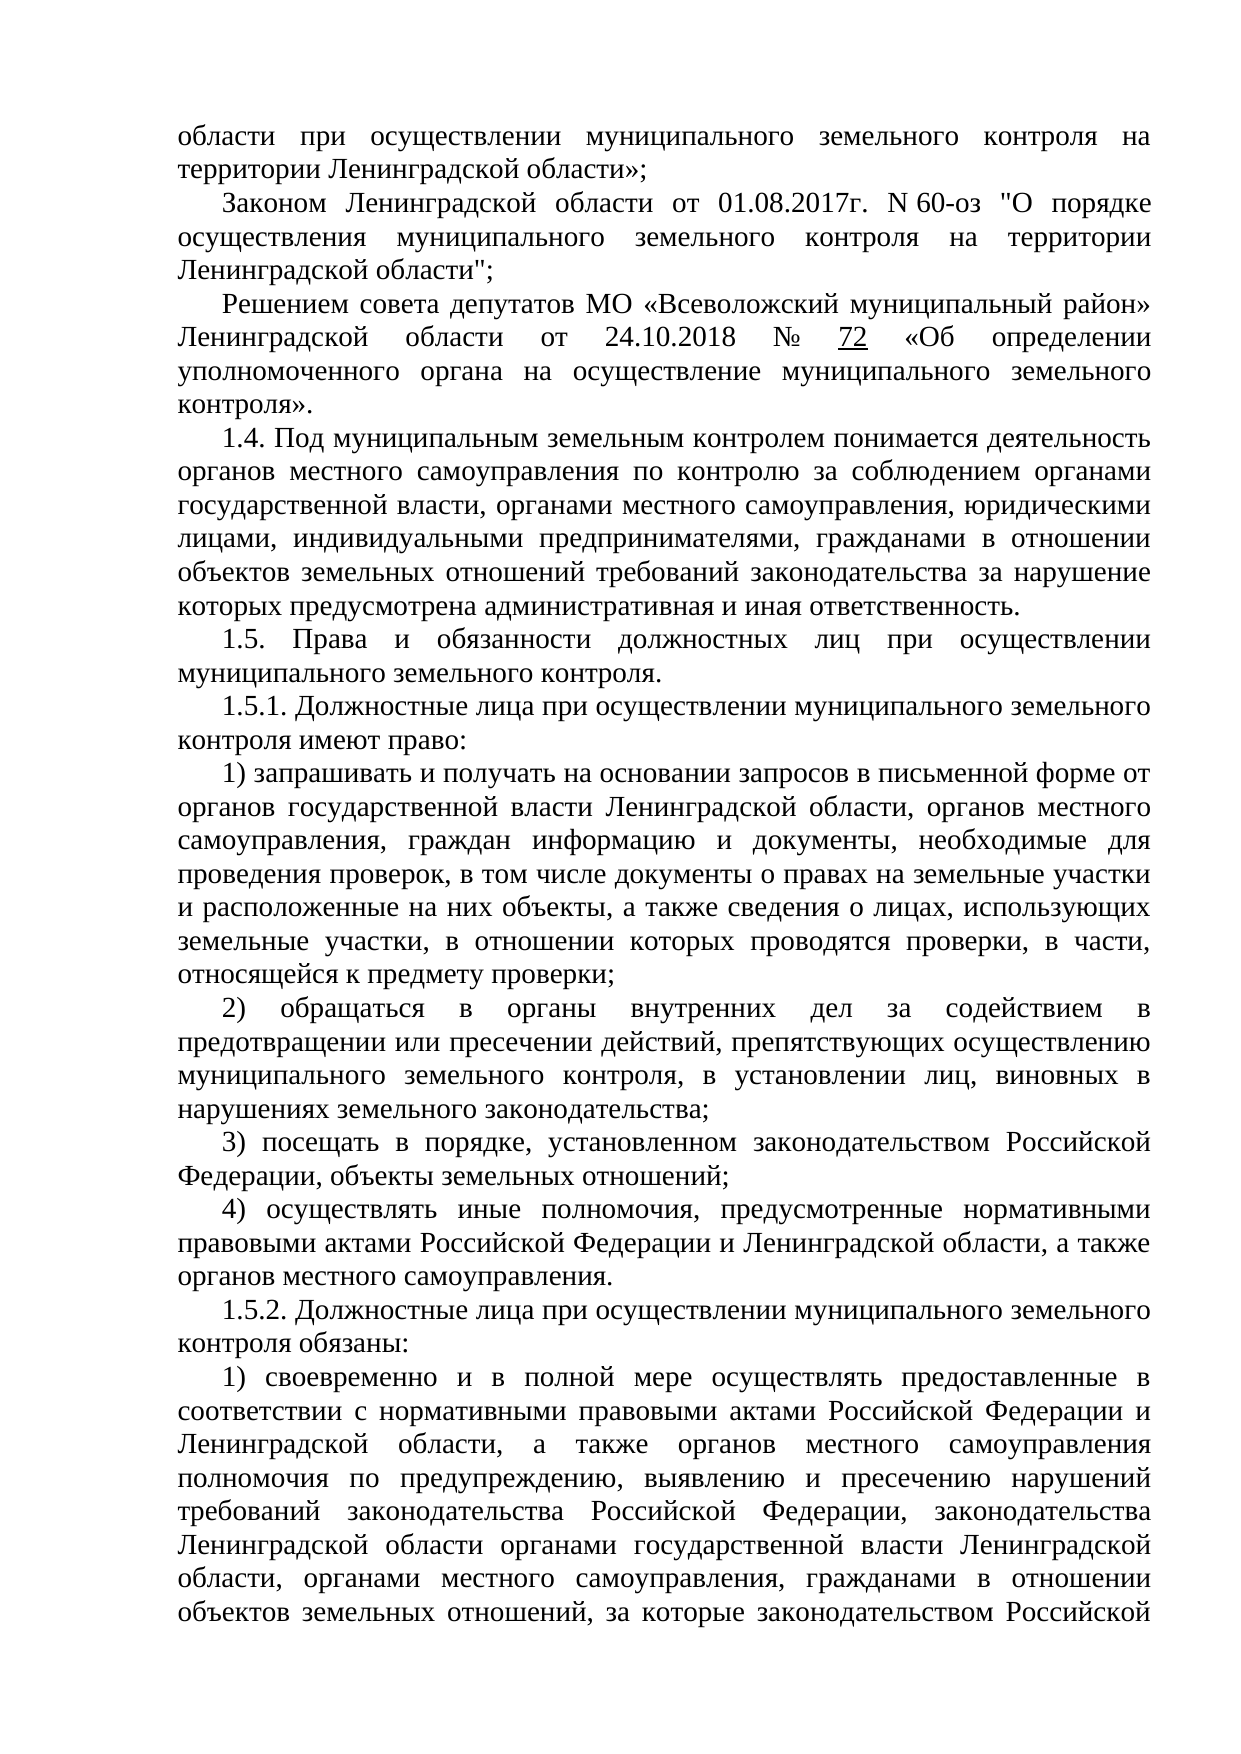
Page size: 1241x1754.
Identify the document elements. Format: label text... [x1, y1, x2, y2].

text 4) осуществлять иные полномочия, предусмотренные нормативными правовыми актами Российской Федерации и Ленинградской области, а также органов местного самоуправления. [177, 1191, 1152, 1292]
text 1) запрашивать и получать на основании запросов в письменной форме от органов государственной власти Ленинградской области, органов местного самоуправления, граждан информацию и документы, необходимые для проведения проверок, в том числе документы о правах на земельные участки и расположенные на них объекты, а также сведения о лицах, использующих земельные участки, в отношении которых проводятся проверки, в части, относящейся к предмету проверки; [177, 755, 1152, 990]
text Законом Ленинградской области от 01.08.2017г. N 60-оз "О порядке осуществления муниципального земельного контроля на территории Ленинградской области"; [177, 185, 1152, 286]
text Решением совета депутатов МО «Всеволожский муниципальный район» Ленинградской области от 24.10.2018 № 72 «Об определении уполномоченного органа на осуществление муниципального земельного контроля». [177, 286, 1152, 420]
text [177, 118, 1152, 185]
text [177, 1359, 1152, 1627]
text 3) посещать в порядке, установленном законодательством Российской Федерации, объекты земельных отношений; [177, 1124, 1152, 1191]
text 1.5. Права и обязанности должностных лиц при осуществлении муниципального земельного контроля. [177, 621, 1152, 688]
text 1.4. Под муниципальным земельным контролем понимается деятельность органов местного самоуправления по контролю за соблюдением органами государственной власти, органами местного самоуправления, юридическими лицами, индивидуальными предпринимателями, гражданами в отношении объектов земельных отношений требований законодательства за нарушение которых предусмотрена административная и иная ответственность. [177, 420, 1152, 621]
text 1.5.1. Должностные лица при осуществлении муниципального земельного контроля имеют право: [177, 688, 1152, 755]
text 2) обращаться в органы внутренних дел за содействием в предотвращении или пресечении действий, препятствующих осуществлению муниципального земельного контроля, в установлении лиц, виновных в нарушениях земельного законодательства; [177, 990, 1152, 1124]
text 1.5.2. Должностные лица при осуществлении муниципального земельного контроля обязаны: [177, 1292, 1152, 1359]
